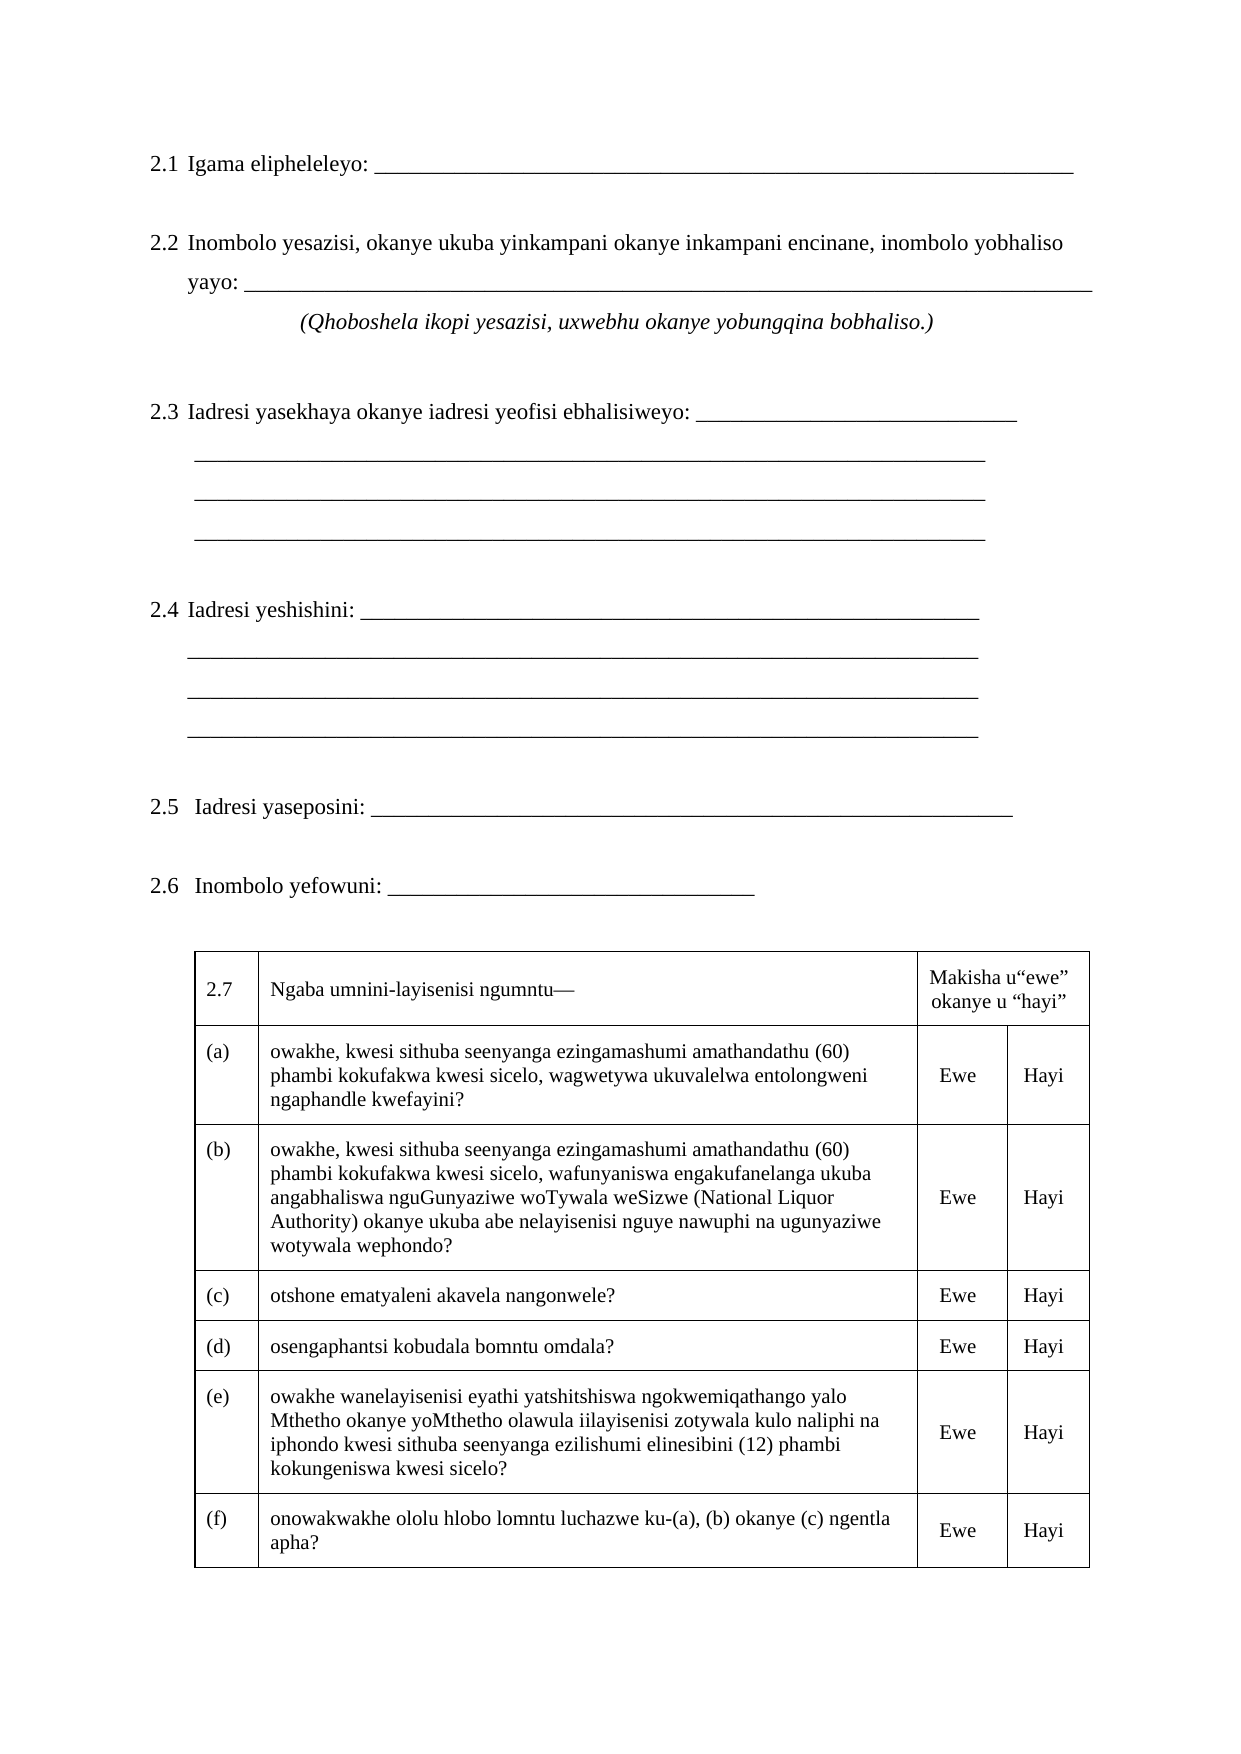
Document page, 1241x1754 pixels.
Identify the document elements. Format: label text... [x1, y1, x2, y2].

table_cell Ewe [918, 1026, 1007, 1123]
list Iadresi yasekhaya okanye iadresi yeofisi ebhalisiweyo: ____________________________ [150, 398, 1144, 425]
list (Qhoboshela ikopi yesazisi, uxwebhu okanye yobungqina bobhaliso.) [270, 308, 1095, 334]
text 2.6 Inombolo yefowuni: ________________________________ [150, 872, 1144, 898]
table_cell (b) [196, 1125, 258, 1270]
list _____________________________________________________________________ [194, 517, 1090, 543]
table_header Ngaba umnini-layisenisi ngumntu— [259, 952, 917, 1025]
text 2.5 Iadresi yaseposini: ________________________________________________________ [150, 793, 1144, 819]
table_cell Hayi [1008, 1371, 1089, 1492]
table_cell Hayi [1008, 1125, 1089, 1270]
table_cell Ewe [918, 1321, 1007, 1370]
table_cell osengaphantsi kobudala bomntu omdala? [259, 1321, 917, 1370]
table_cell (c) [196, 1271, 258, 1320]
table_cell (d) [196, 1321, 258, 1370]
table_cell (f) [196, 1494, 258, 1567]
table_cell Hayi [1008, 1271, 1089, 1320]
table_cell Ewe [918, 1494, 1007, 1567]
table_cell owakhe, kwesi sithuba seenyanga ezingamashumi amathandathu (60) phambi kokufakwa kwesi sicelo, wagwetywa ukuvalelwa entolongweni ngaphandle kwefayini? [259, 1026, 917, 1123]
list _____________________________________________________________________ [194, 477, 1090, 504]
text _____________________________________________________________________ [150, 635, 1090, 662]
table_cell otshone ematyaleni akavela nangonwele? [259, 1271, 917, 1320]
table_cell Hayi [1008, 1321, 1089, 1370]
table_cell Ewe [918, 1271, 1007, 1320]
text _____________________________________________________________________ [150, 714, 1090, 741]
table_header Makisha u“ewe” okanye u “hayi” [918, 952, 1089, 1025]
list Inombolo yesazisi, okanye ukuba yinkampani okanye inkampani encinane, inombolo yobhaliso yayo: __________________________________________________________________________ [150, 229, 1095, 295]
table_cell owakhe, kwesi sithuba seenyanga ezingamashumi amathandathu (60) phambi kokufakwa kwesi sicelo, wafunyaniswa engakufanelanga ukuba angabhaliswa nguGunyaziwe woTywala weSizwe (National Liquor Authority) okanye ukuba abe nelayisenisi nguye nawuphi na ugunyaziwe wotywala wephondo? [259, 1125, 917, 1270]
list Iadresi yeshishini: ______________________________________________________ [150, 596, 1144, 622]
table_cell Hayi [1008, 1026, 1089, 1123]
table_cell Hayi [1008, 1494, 1089, 1567]
list _____________________________________________________________________ [194, 438, 1090, 464]
table_cell Ewe [918, 1125, 1007, 1270]
table_cell Ewe [918, 1371, 1007, 1492]
list Igama elipheleleyo: _____________________________________________________________ [150, 150, 1144, 176]
table_cell onowakwakhe ololu hlobo lomntu luchazwe ku-(a), (b) okanye (c) ngentla apha? [259, 1494, 917, 1567]
text _____________________________________________________________________ [150, 675, 1090, 701]
table_cell owakhe wanelayisenisi eyathi yatshitshiswa ngokwemiqathango yalo Mthetho okanye yoMthetho olawula iilayisenisi zotywala kulo naliphi na iphondo kwesi sithuba seenyanga ezilishumi elinesibini (12) phambi kokungeniswa kwesi sicelo? [259, 1371, 917, 1492]
table_cell (a) [196, 1026, 258, 1123]
table_cell (e) [196, 1371, 258, 1492]
table_header 2.7 [196, 952, 258, 1025]
